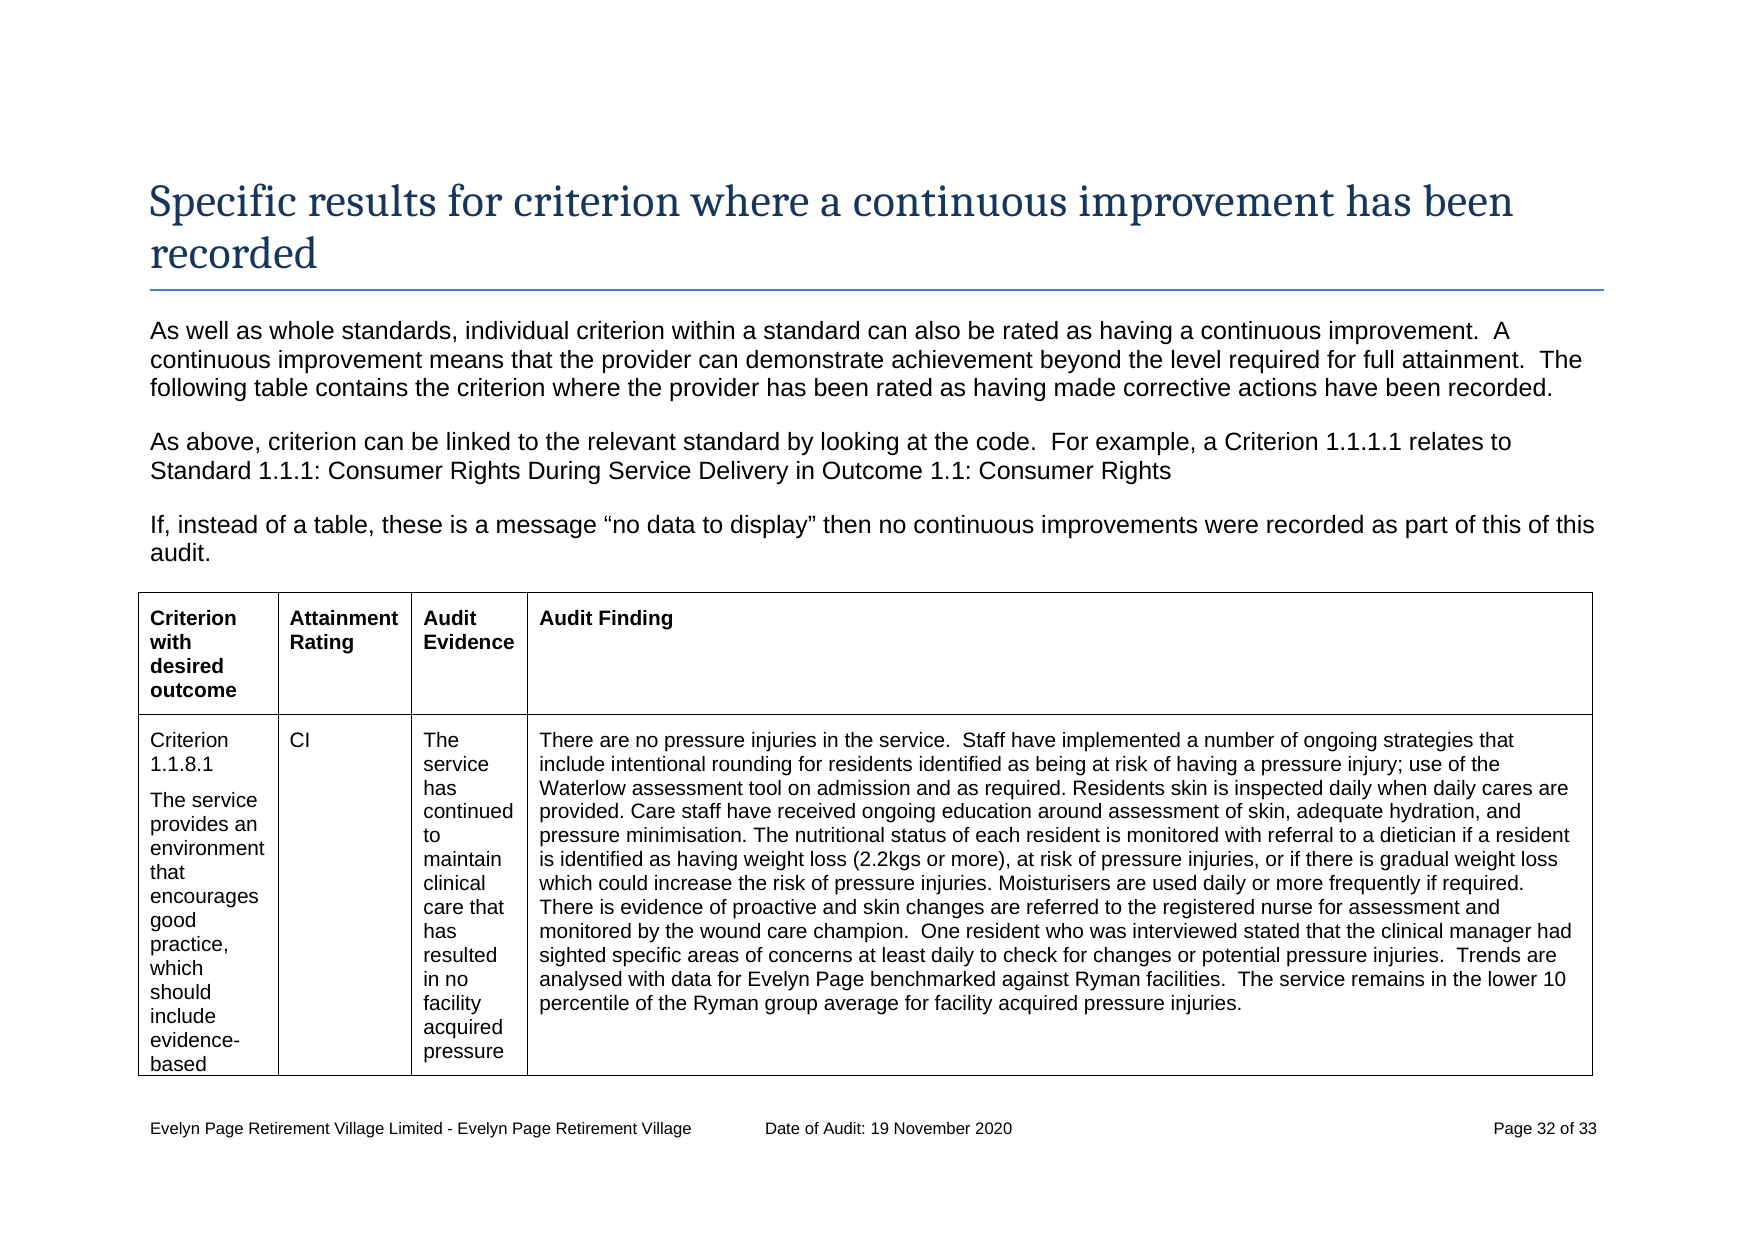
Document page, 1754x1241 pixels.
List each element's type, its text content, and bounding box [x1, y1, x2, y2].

subtitle Specific results for criterion where a continuous improvement has been recorded [150, 175, 1604, 289]
text As well as whole standards, individual criterion within a standard can also be rated as having a continuous improvement. A continuous improvement means that the provider can demonstrate achievement beyond the level required for full attainment. The following table contains the criterion where the provider has been rated as having made corrective actions have been recorded. [150, 316, 1604, 402]
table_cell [412, 715, 527, 1075]
table_header Audit Finding [528, 593, 1592, 714]
table_header Attainment Rating [279, 593, 411, 714]
table_cell CI [279, 715, 411, 1075]
text As above, criterion can be linked to the relevant standard by looking at the code. For example, a Criterion 1.1.1.1 relates to Standard 1.1.1: Consumer Rights During Service Delivery in Outcome 1.1: Consumer Rights [150, 427, 1604, 484]
table_header Audit Evidence [412, 593, 527, 714]
table_header Criterion with desired outcome [139, 593, 278, 714]
text If, instead of a table, these is a message “no data to display” then no continuous improvements were recorded as part of this of this audit. [150, 509, 1604, 567]
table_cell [528, 715, 1592, 1075]
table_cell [139, 715, 278, 1075]
